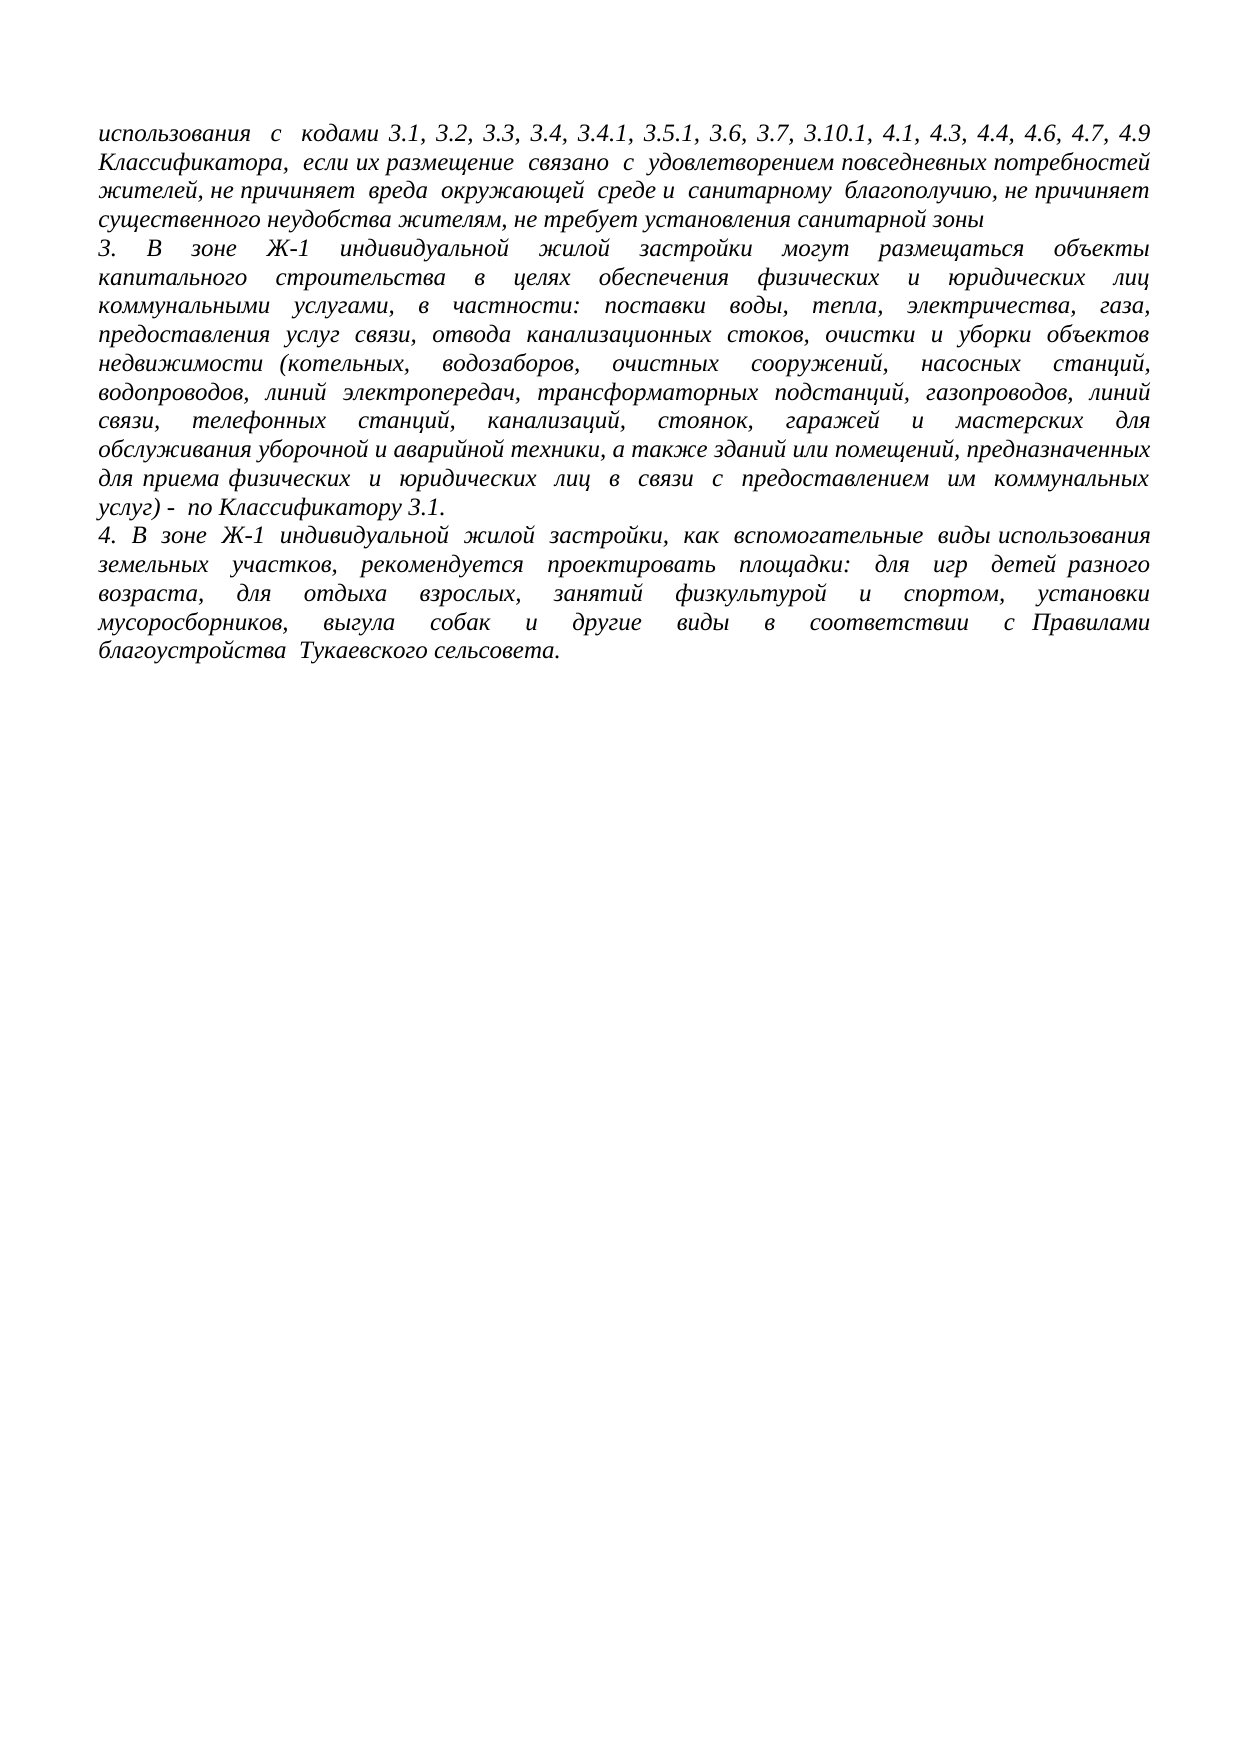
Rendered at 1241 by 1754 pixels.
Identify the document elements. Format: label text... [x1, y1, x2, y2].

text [98, 118, 1152, 233]
text 4. В зоне Ж-1 индивидуальной жилой застройки, как вспомогательные виды использования земельных участков, рекомендуется проектировать площадки: для игр детей разного возраста, для отдыха взрослых, занятий физкультурой и спортом, установки мусоросборников, выгула собак и другие виды в соответствии с Правилами благоустройства Тукаевского сельсовета. [98, 521, 1152, 664]
text 3. В зоне Ж-1 индивидуальной жилой застройки могут размещаться объекты капитального строительства в целях обеспечения физических и юридических лиц коммунальными услугами, в частности: поставки воды, тепла, электричества, газа, предоставления услуг связи, отвода канализационных стоков, очистки и уборки объектов недвижимости (котельных, водозаборов, очистных сооружений, насосных станций, водопроводов, линий электропередач, трансформаторных подстанций, газопроводов, линий связи, телефонных станций, канализаций, стоянок, гаражей и мастерских для обслуживания уборочной и аварийной техники, а также зданий или помещений, предназначенных для приема физических и юридических лиц в связи с предоставлением им коммунальных услуг) - по Классификатору 3.1. [98, 233, 1152, 521]
